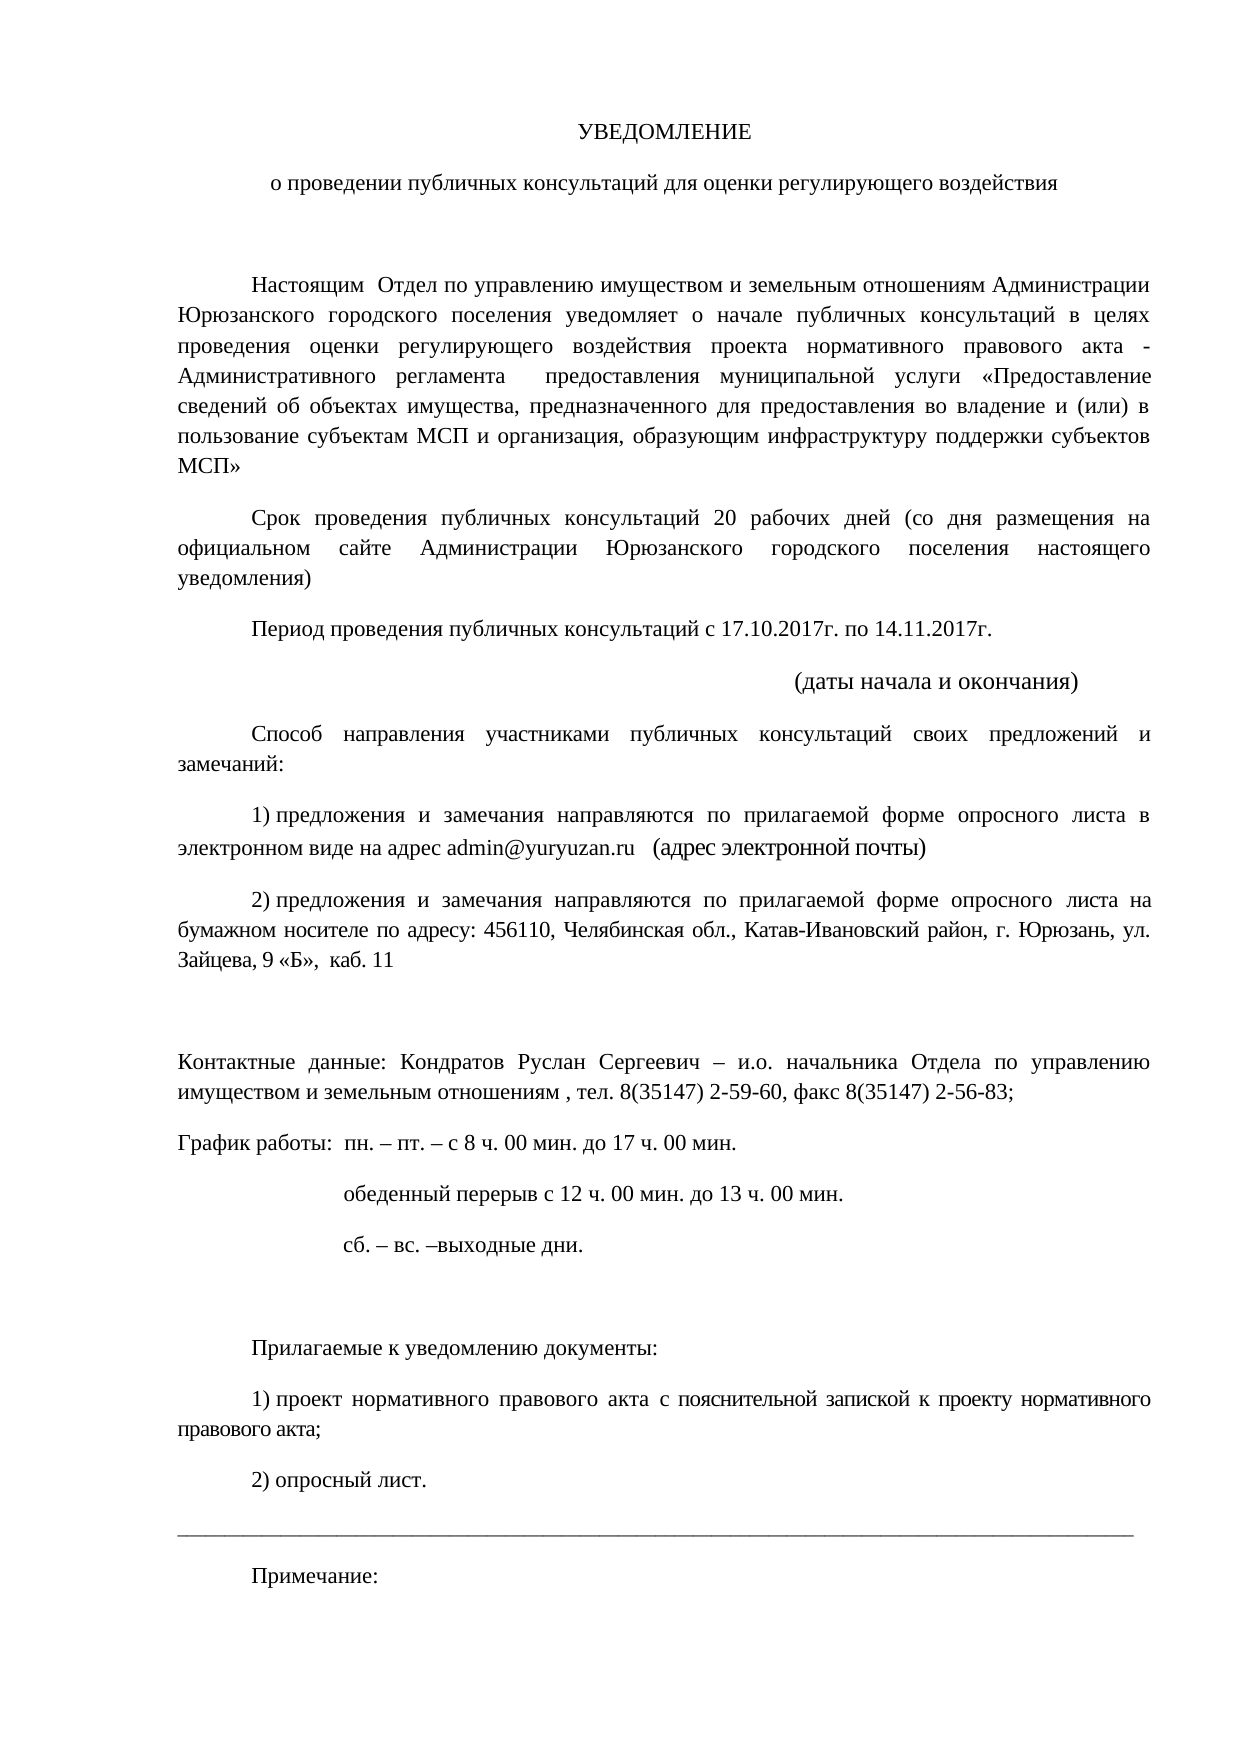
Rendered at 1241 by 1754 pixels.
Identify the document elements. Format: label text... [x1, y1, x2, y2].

text Срок проведения публичных консультаций 20 рабочих дней (со дня размещения на официальном сайте Администрации Юрюзанского городского поселения настоящего уведомления) [177, 503, 1152, 590]
text Период проведения публичных консультаций с 17.10.2017г. по 14.11.2017г. [177, 615, 1152, 641]
text 2) предложения и замечания направляются по прилагаемой форме опросного листа на бумажном носителе по адресу: 456110, Челябинская обл., Катав-Ивановский район, г. Юрюзань, ул. Зайцева, 9 «Б», каб. 11 [177, 886, 1152, 972]
text Настоящим Отдел по управлению имуществом и земельным отношениям Администрации Юрюзанского городского поселения уведомляет о начале публичных консультаций в целях проведения оценки регулирующего воздействия проекта нормативного правового акта - Административного регламента предоставления муниципальной услуги «Предоставление сведений об объектах имущества, предназначенного для предоставления во владение и (или) в пользование субъектам МСП и организация, образующим инфраструктуру поддержки субъектов МСП» [177, 271, 1152, 479]
text 1) проект нормативного правового акта с пояснительной запиской к проекту нормативного правового акта; [177, 1384, 1152, 1441]
text ______________________________________________________________________________________________________ [177, 1517, 1152, 1538]
text (даты начала и окончания) [177, 666, 1152, 695]
text обеденный перерыв с 12 ч. 00 мин. до 13 ч. 00 мин. [177, 1180, 1152, 1207]
text 1) предложения и замечания направляются по прилагаемой форме опросного листа в электронном виде на адрес admin@yuryuzan.ru (адрес электронной почты) [177, 801, 1152, 861]
text УВЕДОМЛЕНИЕ [177, 118, 1152, 144]
text Контактные данные: Кондратов Руслан Сергеевич – и.о. начальника Отдела по управлению имуществом и земельным отношениям , тел. 8(35147) 2-59-60, факс 8(35147) 2-56-83; [177, 1048, 1152, 1105]
text 2) опросный лист. [177, 1466, 1152, 1492]
text о проведении публичных консультаций для оценки регулирующего воздействия [177, 169, 1152, 196]
text сб. – вс. –выходные дни. [177, 1231, 1152, 1258]
text График работы: пн. – пт. – с 8 ч. 00 мин. до 17 ч. 00 мин. [177, 1129, 1152, 1156]
text Прилагаемые к уведомлению документы: [177, 1333, 1152, 1360]
text Примечание: [177, 1562, 1152, 1589]
text Способ направления участниками публичных консультаций своих предложений и замечаний: [177, 720, 1152, 776]
